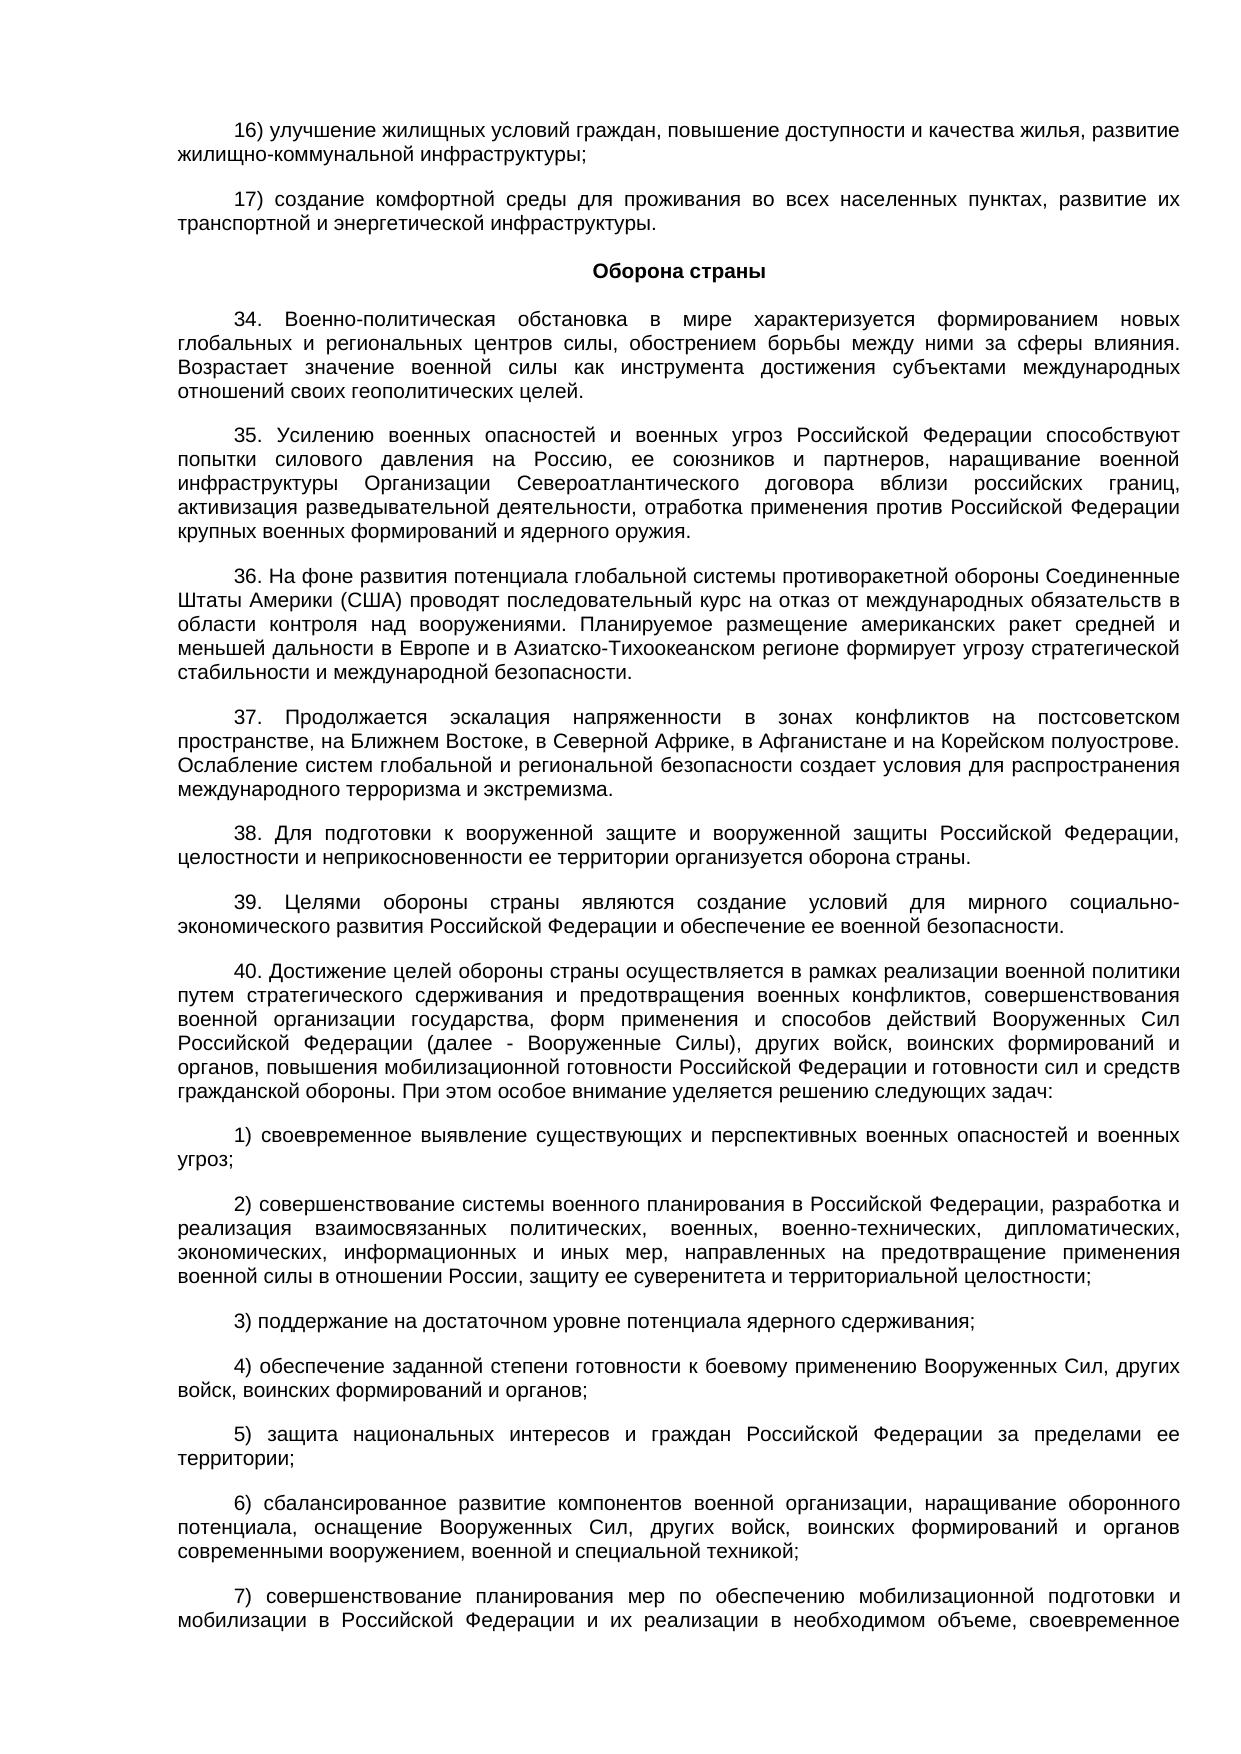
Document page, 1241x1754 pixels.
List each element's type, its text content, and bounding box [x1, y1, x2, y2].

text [177, 1584, 1181, 1632]
text 38. Для подготовки к вооруженной защите и вооруженной защиты Российской Федерации, целостности и неприкосновенности ее территории организуется оборона страны. [177, 821, 1181, 869]
text 1) своевременное выявление существующих и перспективных военных опасностей и военных угроз; [177, 1123, 1181, 1171]
text 37. Продолжается эскалация напряженности в зонах конфликтов на постсоветском пространстве, на Ближнем Востоке, в Северной Африке, в Афганистане и на Корейском полуострове. Ослабление систем глобальной и региональной безопасности создает условия для распространения международного терроризма и экстремизма. [177, 704, 1181, 800]
text 35. Усилению военных опасностей и военных угроз Российской Федерации способствуют попытки силового давления на Россию, ее союзников и партнеров, наращивание военной инфраструктуры Организации Североатлантического договора вблизи российских границ, активизация разведывательной деятельности, отработка применения против Российской Федерации крупных военных формирований и ядерного оружия. [177, 423, 1181, 543]
text 17) создание комфортной среды для проживания во всех населенных пунктах, развитие их транспортной и энергетической инфраструктуры. [177, 187, 1181, 235]
text 4) обеспечение заданной степени готовности к боевому применению Вооруженных Сил, других войск, воинских формирований и органов; [177, 1353, 1181, 1401]
text 39. Целями обороны страны являются создание условий для мирного социально-экономического развития Российской Федерации и обеспечение ее военной безопасности. [177, 890, 1181, 938]
text 2) совершенствование системы военного планирования в Российской Федерации, разработка и реализация взаимосвязанных политических, военных, военно-технических, дипломатических, экономических, информационных и иных мер, направленных на предотвращение применения военной силы в отношении России, защиту ее суверенитета и территориальной целостности; [177, 1192, 1181, 1288]
text 6) сбалансированное развитие компонентов военной организации, наращивание оборонного потенциала, оснащение Вооруженных Сил, других войск, воинских формирований и органов современными вооружением, военной и специальной техникой; [177, 1491, 1181, 1563]
text 16) улучшение жилищных условий граждан, повышение доступности и качества жилья, развитие жилищно-коммунальной инфраструктуры; [177, 118, 1181, 166]
text 5) защита национальных интересов и граждан Российской Федерации за пределами ее территории; [177, 1422, 1181, 1470]
text 36. На фоне развития потенциала глобальной системы противоракетной обороны Соединенные Штаты Америки (США) проводят последовательный курс на отказ от международных обязательств в области контроля над вооружениями. Планируемое размещение американских ракет средней и меньшей дальности в Европе и в Азиатско-Тихоокеанском регионе формирует угрозу стратегической стабильности и международной безопасности. [177, 564, 1181, 684]
text 40. Достижение целей обороны страны осуществляется в рамках реализации военной политики путем стратегического сдерживания и предотвращения военных конфликтов, совершенствования военной организации государства, форм применения и способов действий Вооруженных Сил Российской Федерации (далее - Вооруженные Силы), других войск, воинских формирований и органов, повышения мобилизационной готовности Российской Федерации и готовности сил и средств гражданской обороны. При этом особое внимание уделяется решению следующих задач: [177, 959, 1181, 1102]
title Оборона страны [177, 259, 1181, 283]
text 34. Военно-политическая обстановка в мире характеризуется формированием новых глобальных и региональных центров силы, обострением борьбы между ними за сферы влияния. Возрастает значение военной силы как инструмента достижения субъектами международных отношений своих геополитических целей. [177, 307, 1181, 402]
text 3) поддержание на достаточном уровне потенциала ядерного сдерживания; [177, 1309, 1181, 1333]
